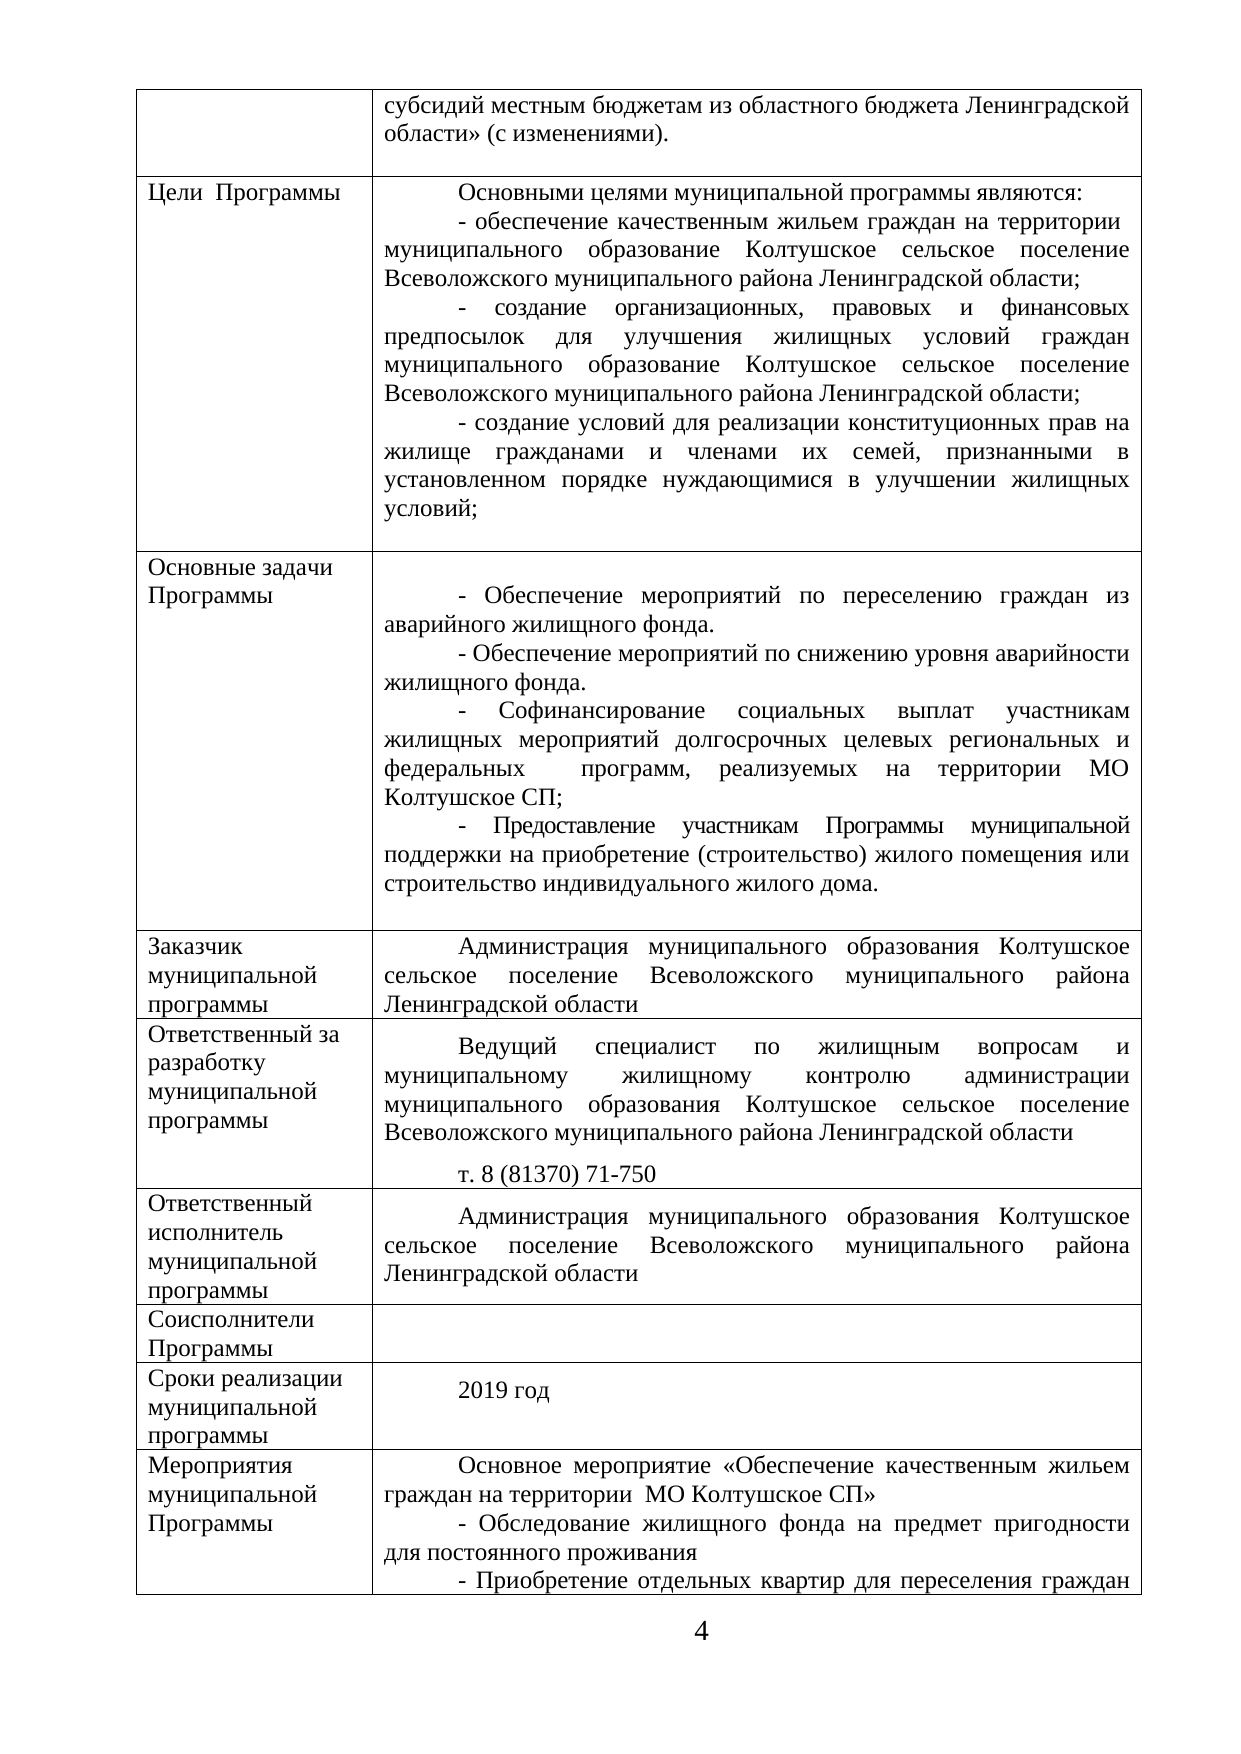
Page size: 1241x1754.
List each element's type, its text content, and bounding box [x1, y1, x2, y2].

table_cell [137, 90, 372, 176]
table_cell [373, 1305, 1141, 1362]
table_cell 2019 год [373, 1363, 1141, 1449]
table_cell Основными целями муниципальной программы являются: - обеспечение качественным жильем граждан на территории муниципального образование Колтушское сельское поселение Всеволожского муниципального района Ленинградской области; - создание организационных, правовых и финансовых предпосылок для улучшения жилищных условий граждан муниципального образование Колтушское сельское поселение Всеволожского муниципального района Ленинградской области; - создание условий для реализации конституционных прав на жилище гражданами и членами их семей, признанными в установленном порядке нуждающимися в улучшении жилищных условий; [373, 177, 1141, 551]
table_cell Заказчик муниципальной программы [137, 931, 372, 1018]
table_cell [137, 1450, 372, 1594]
table_cell Ведущий специалист по жилищным вопросам и муниципальному жилищному контролю администрации муниципального образования Колтушское сельское поселение Всеволожского муниципального района Ленинградской области т. 8 (81370) 71-750 [373, 1019, 1141, 1187]
table_cell Цели Программы [137, 177, 372, 551]
table_cell Основные задачи Программы [137, 552, 372, 930]
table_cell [373, 90, 1141, 176]
table_cell Администрация муниципального образования Колтушское сельское поселение Всеволожского муниципального района Ленинградской области [373, 931, 1141, 1018]
table_cell Администрация муниципального образования Колтушское сельское поселение Всеволожского муниципального района Ленинградской области [373, 1189, 1141, 1303]
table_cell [373, 1450, 1141, 1594]
table_cell Ответственный исполнитель муниципальной программы [137, 1189, 372, 1303]
table_cell Ответственный за разработку муниципальной программы [137, 1019, 372, 1187]
table_cell Сроки реализации муниципальной программы [137, 1363, 372, 1449]
table_cell - Обеспечение мероприятий по переселению граждан из аварийного жилищного фонда. - Обеспечение мероприятий по снижению уровня аварийности жилищного фонда. - Софинансирование социальных выплат участникам жилищных мероприятий долгосрочных целевых региональных и федеральных программ, реализуемых на территории МО Колтушское СП; - Предоставление участникам Программы муниципальной поддержки на приобретение (строительство) жилого помещения или строительство индивидуального жилого дома. [373, 552, 1141, 930]
table_cell Соисполнители Программы [137, 1305, 372, 1362]
